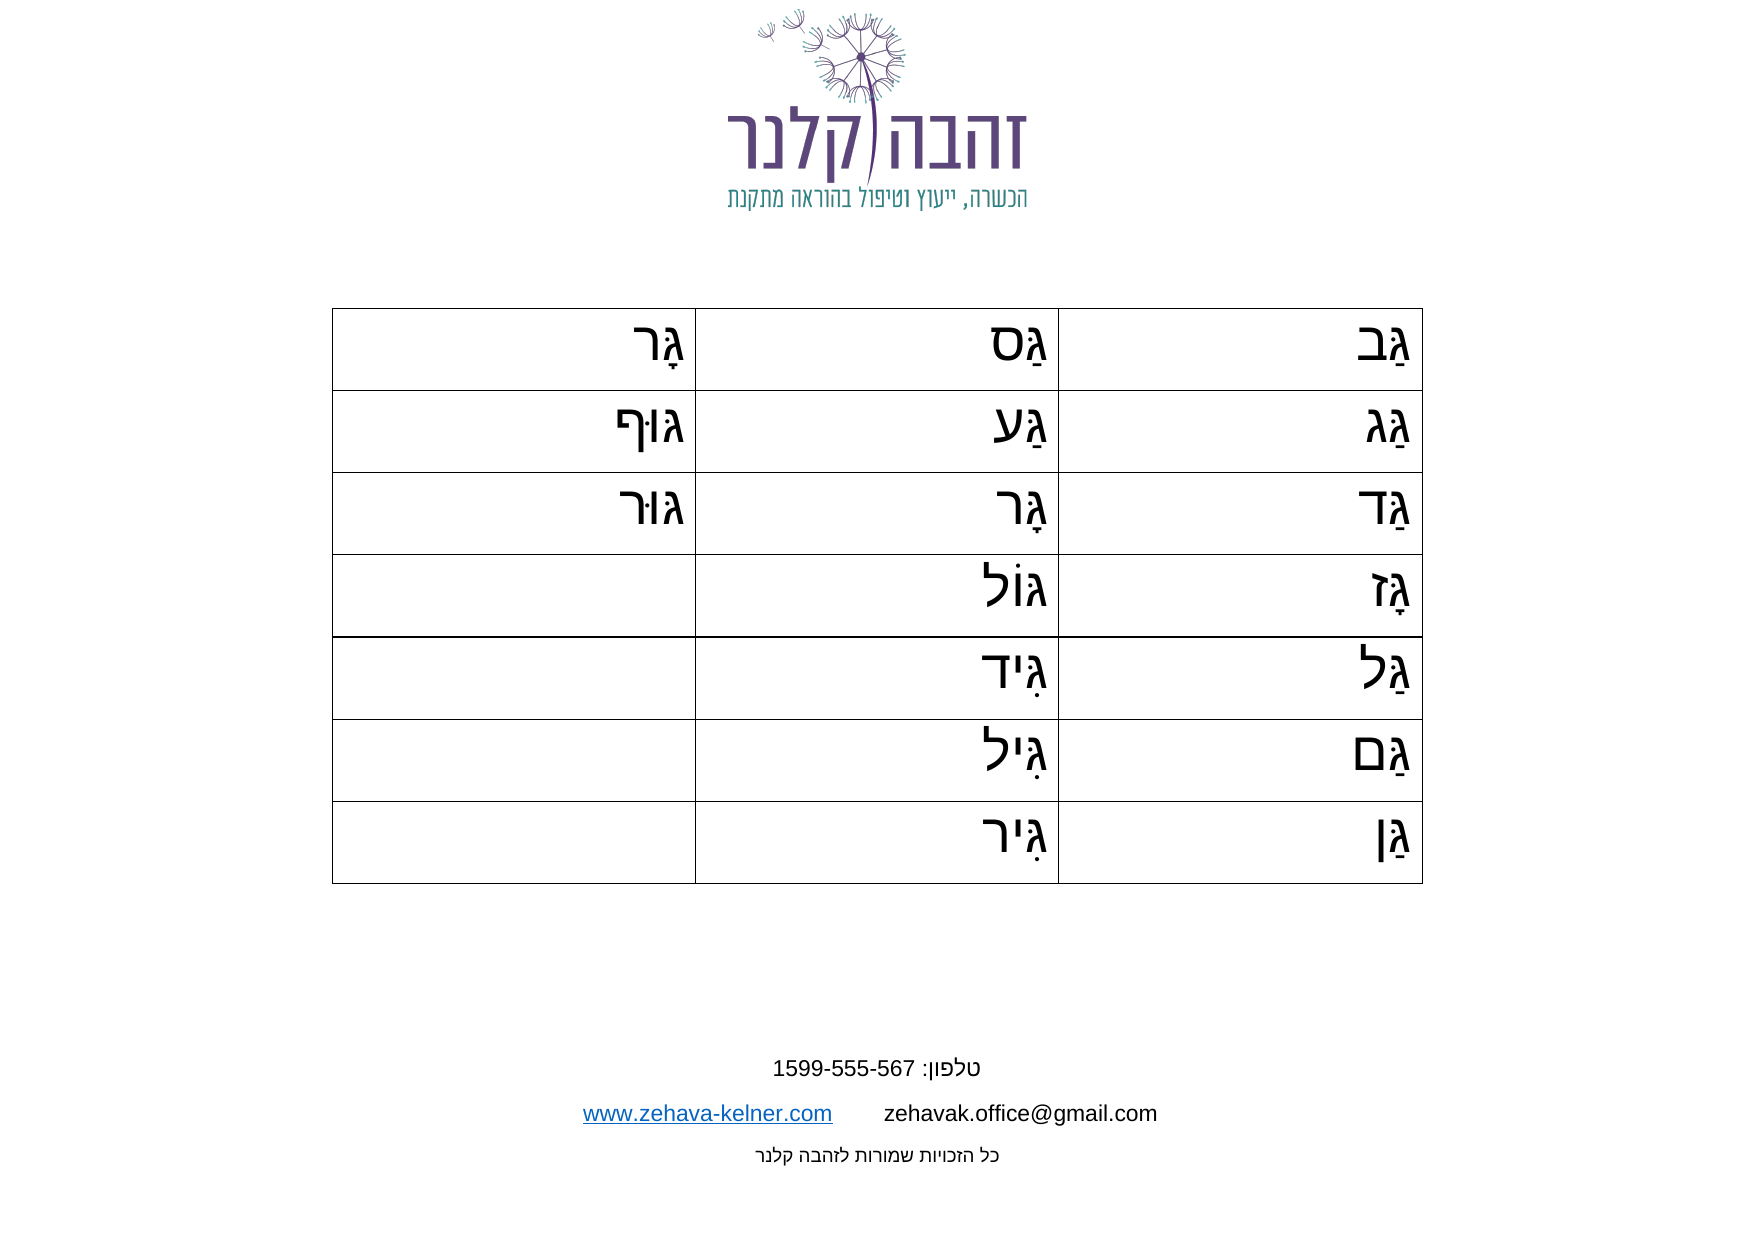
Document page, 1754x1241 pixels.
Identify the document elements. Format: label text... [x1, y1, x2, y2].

table_cell גַּד [1059, 473, 1422, 554]
table_header גַּס [696, 309, 1058, 390]
picture [723, 9, 1031, 212]
table_cell [333, 720, 695, 801]
table_header גַּב [1059, 309, 1422, 390]
table_cell [333, 555, 695, 636]
table_header גָּר [333, 309, 695, 390]
table_cell גַּל [1059, 638, 1422, 718]
table_cell גִּיר [696, 802, 1058, 883]
table_cell גַּג [1059, 391, 1422, 472]
table_cell גּוּף [333, 391, 695, 472]
table_cell גּוּר [333, 473, 695, 554]
table_cell גַּן [1059, 802, 1422, 883]
table_cell גָּר [696, 473, 1058, 554]
table_cell גּוֹל [696, 555, 1058, 636]
table_cell [333, 802, 695, 883]
table_cell גִּיד [696, 638, 1058, 718]
table_cell גַּם [1059, 720, 1422, 801]
table_cell [333, 638, 695, 718]
table_cell גַּע [696, 391, 1058, 472]
table_cell גָּז [1059, 555, 1422, 636]
table_cell גִּיל [696, 720, 1058, 801]
